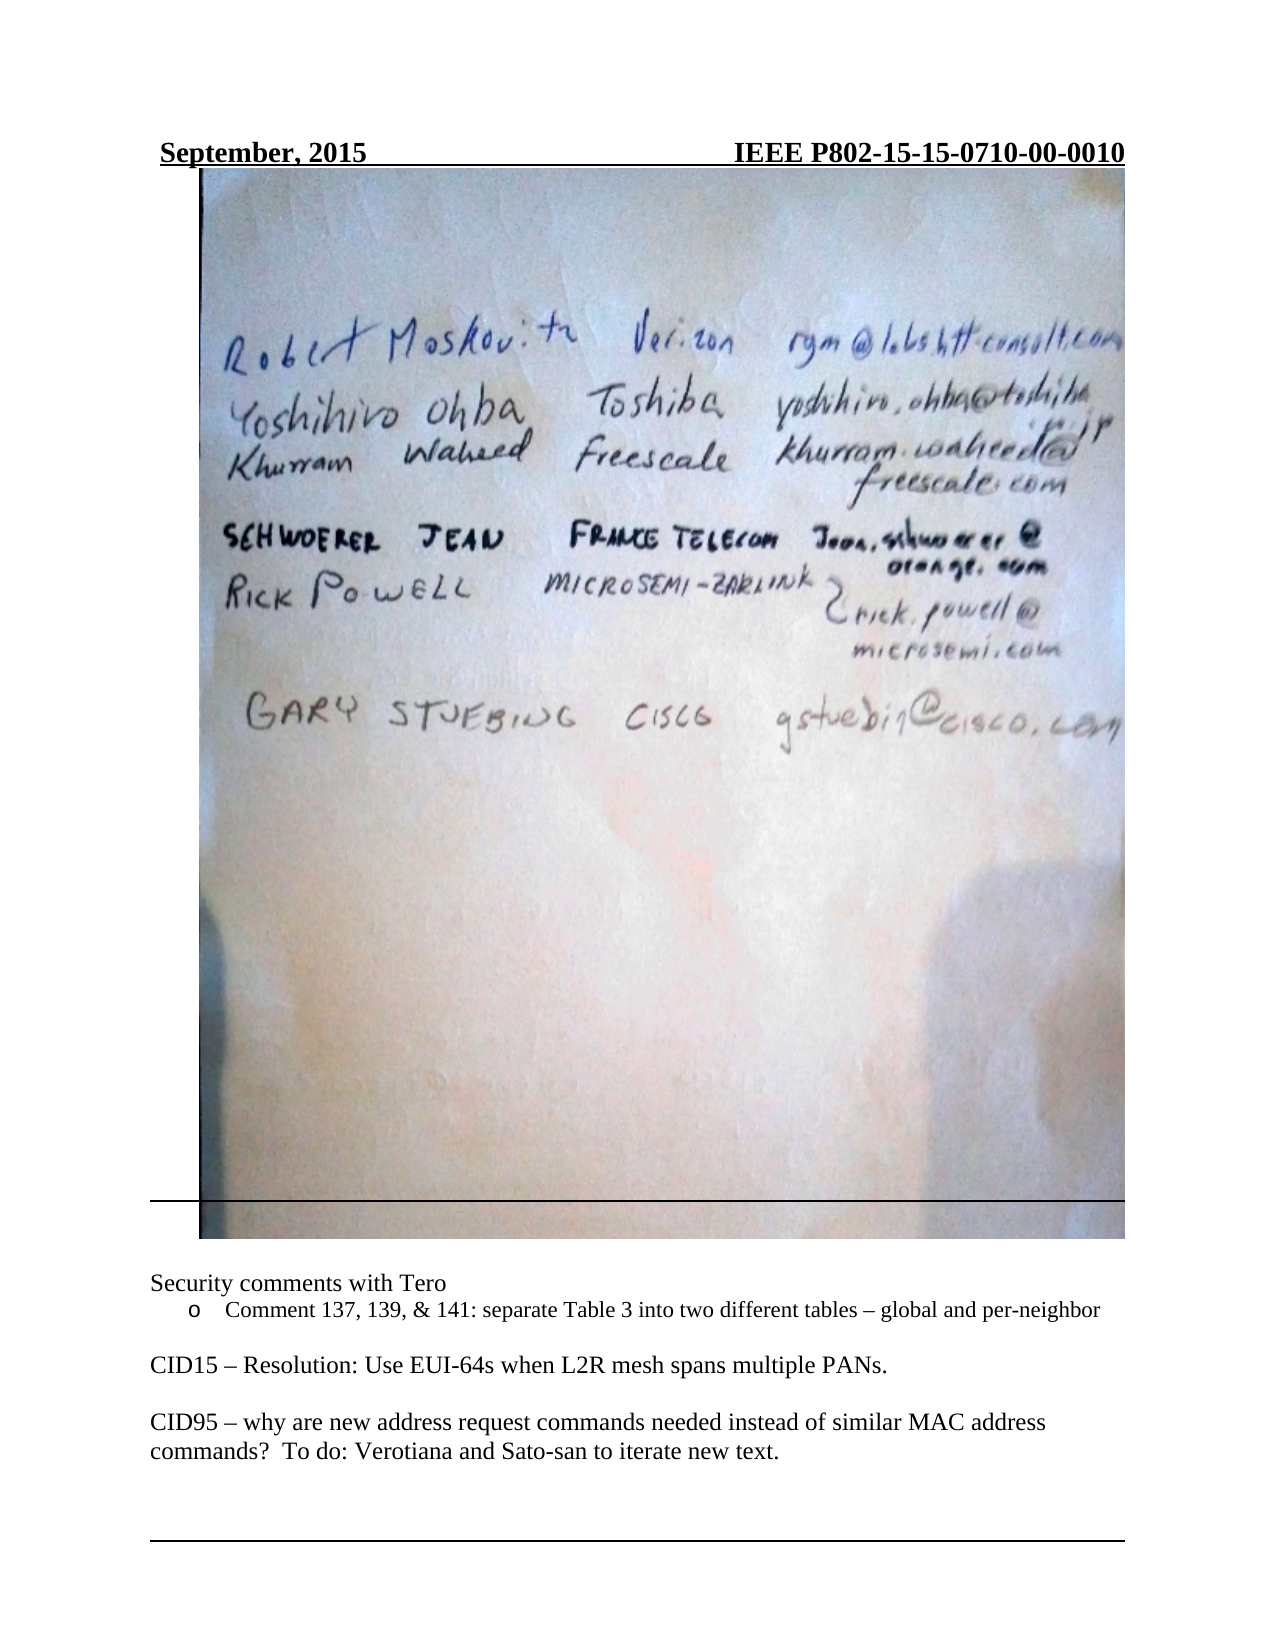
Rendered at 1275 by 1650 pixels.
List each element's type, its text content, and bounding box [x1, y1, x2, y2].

list Comment 137, 139, & 141: separate Table 3 into two different tables – global and per-neighbor [187, 1297, 1125, 1325]
text CID15 – Resolution: Use EUI-64s when L2R mesh spans multiple PANs. [150, 1350, 1125, 1378]
text Security comments with Tero [150, 1268, 1125, 1297]
text CID95 – why are new address request commands needed instead of similar MAC address commands? To do: Verotiana and Sato-san to iterate new text. [150, 1407, 1125, 1465]
